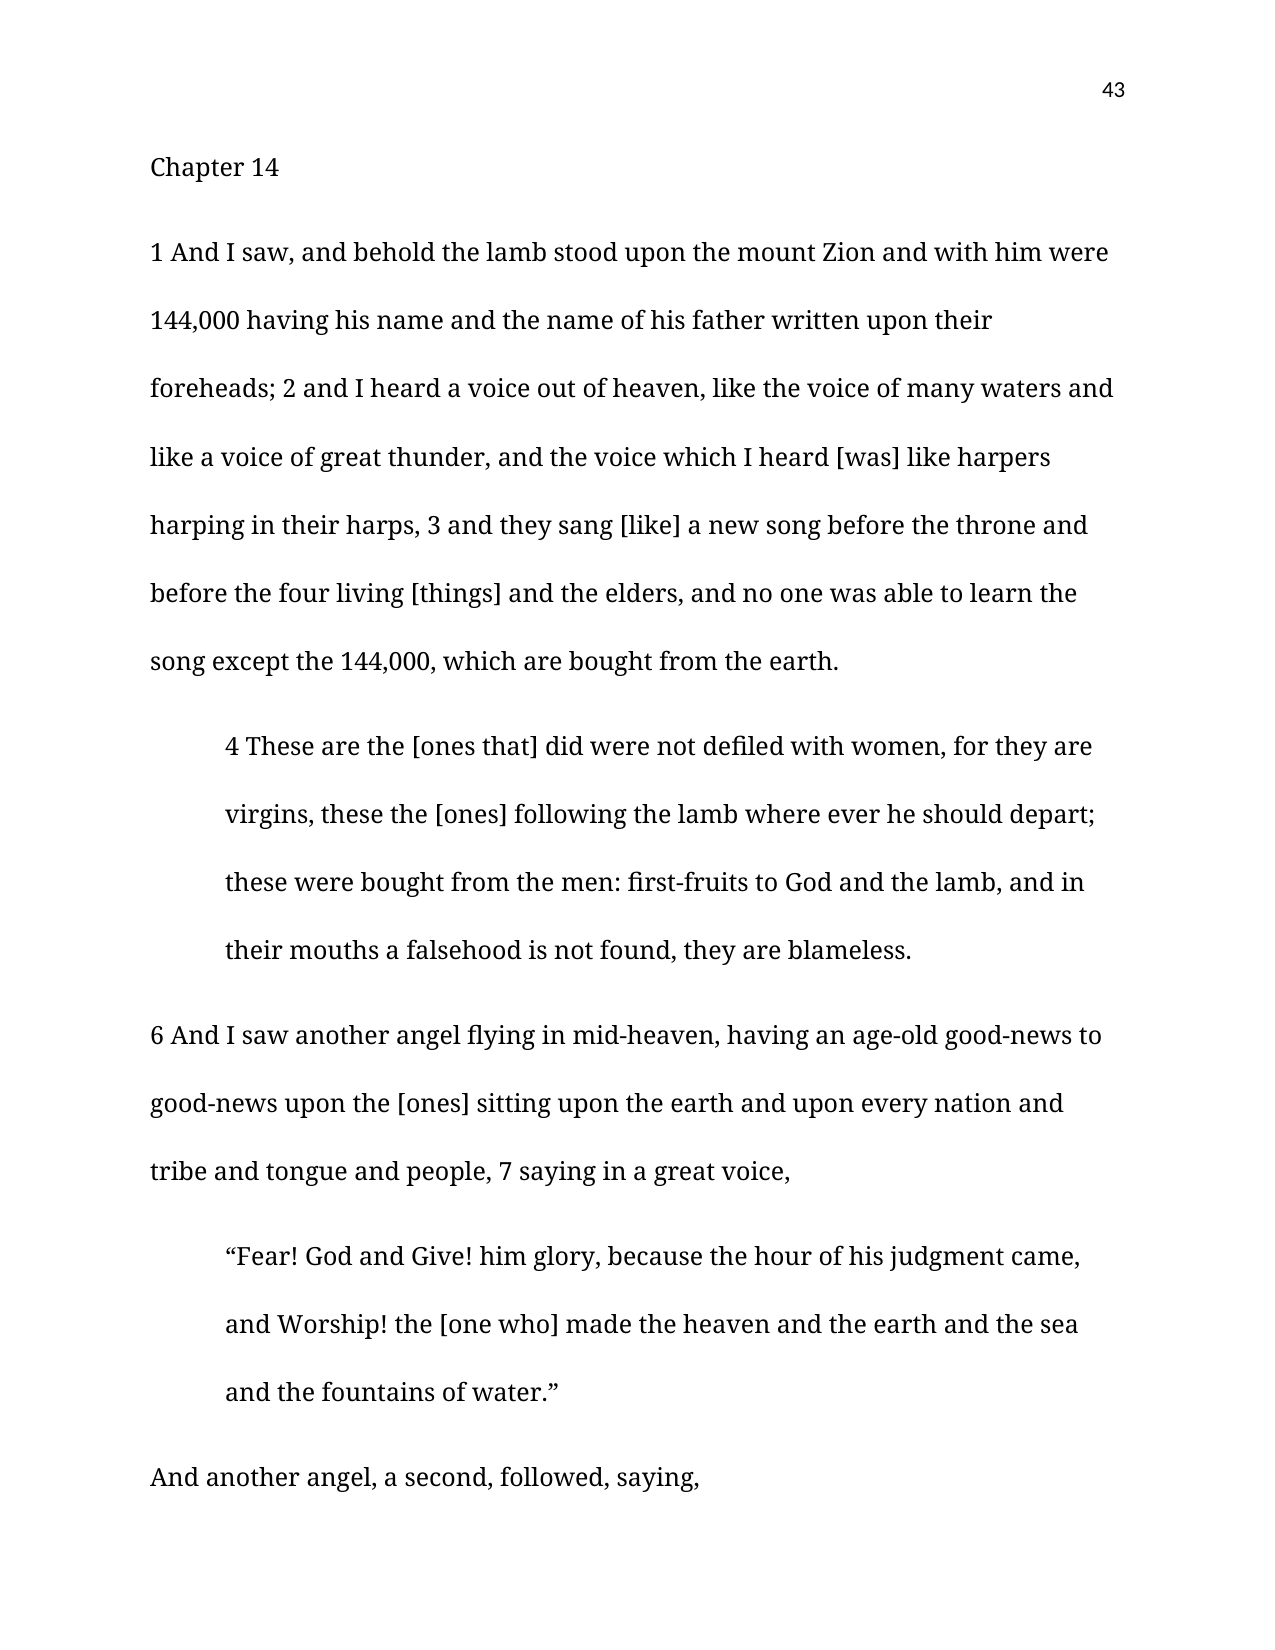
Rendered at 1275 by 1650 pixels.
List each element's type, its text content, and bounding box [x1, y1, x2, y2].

text 6 And I saw another angel flying in mid-heaven, having an age-old good-news to good-news upon the [ones] sitting upon the earth and upon every nation and tribe and tongue and people, 7 saying in a great voice, [150, 1017, 1125, 1188]
text And another angel, a second, followed, saying, [150, 1459, 1125, 1494]
text “Fear! God and Give! him glory, because the hour of his judgment came, and Worship! the [one who] made the heaven and the earth and the sea and the fountains of water.” [225, 1238, 1125, 1409]
text Chapter 14 [150, 150, 1125, 184]
text 1 And I saw, and behold the lamb stood upon the mount Zion and with him were 144,000 having his name and the name of his father written upon their foreheads; 2 and I heard a voice out of heaven, like the voice of many waters and like a voice of great thunder, and the voice which I heard [was] like harpers harping in their harps, 3 and they sang [like] a new song before the throne and before the four living [things] and the elders, and no one was able to learn the song except the 144,000, which are bought from the earth. [150, 235, 1125, 678]
text 4 These are the [ones that] did were not defiled with women, for they are virgins, these the [ones] following the lamb where ever he should depart; these were bought from the men: first-fruits to God and the lamb, and in their mouths a falsehood is not found, they are blameless. [225, 728, 1125, 967]
